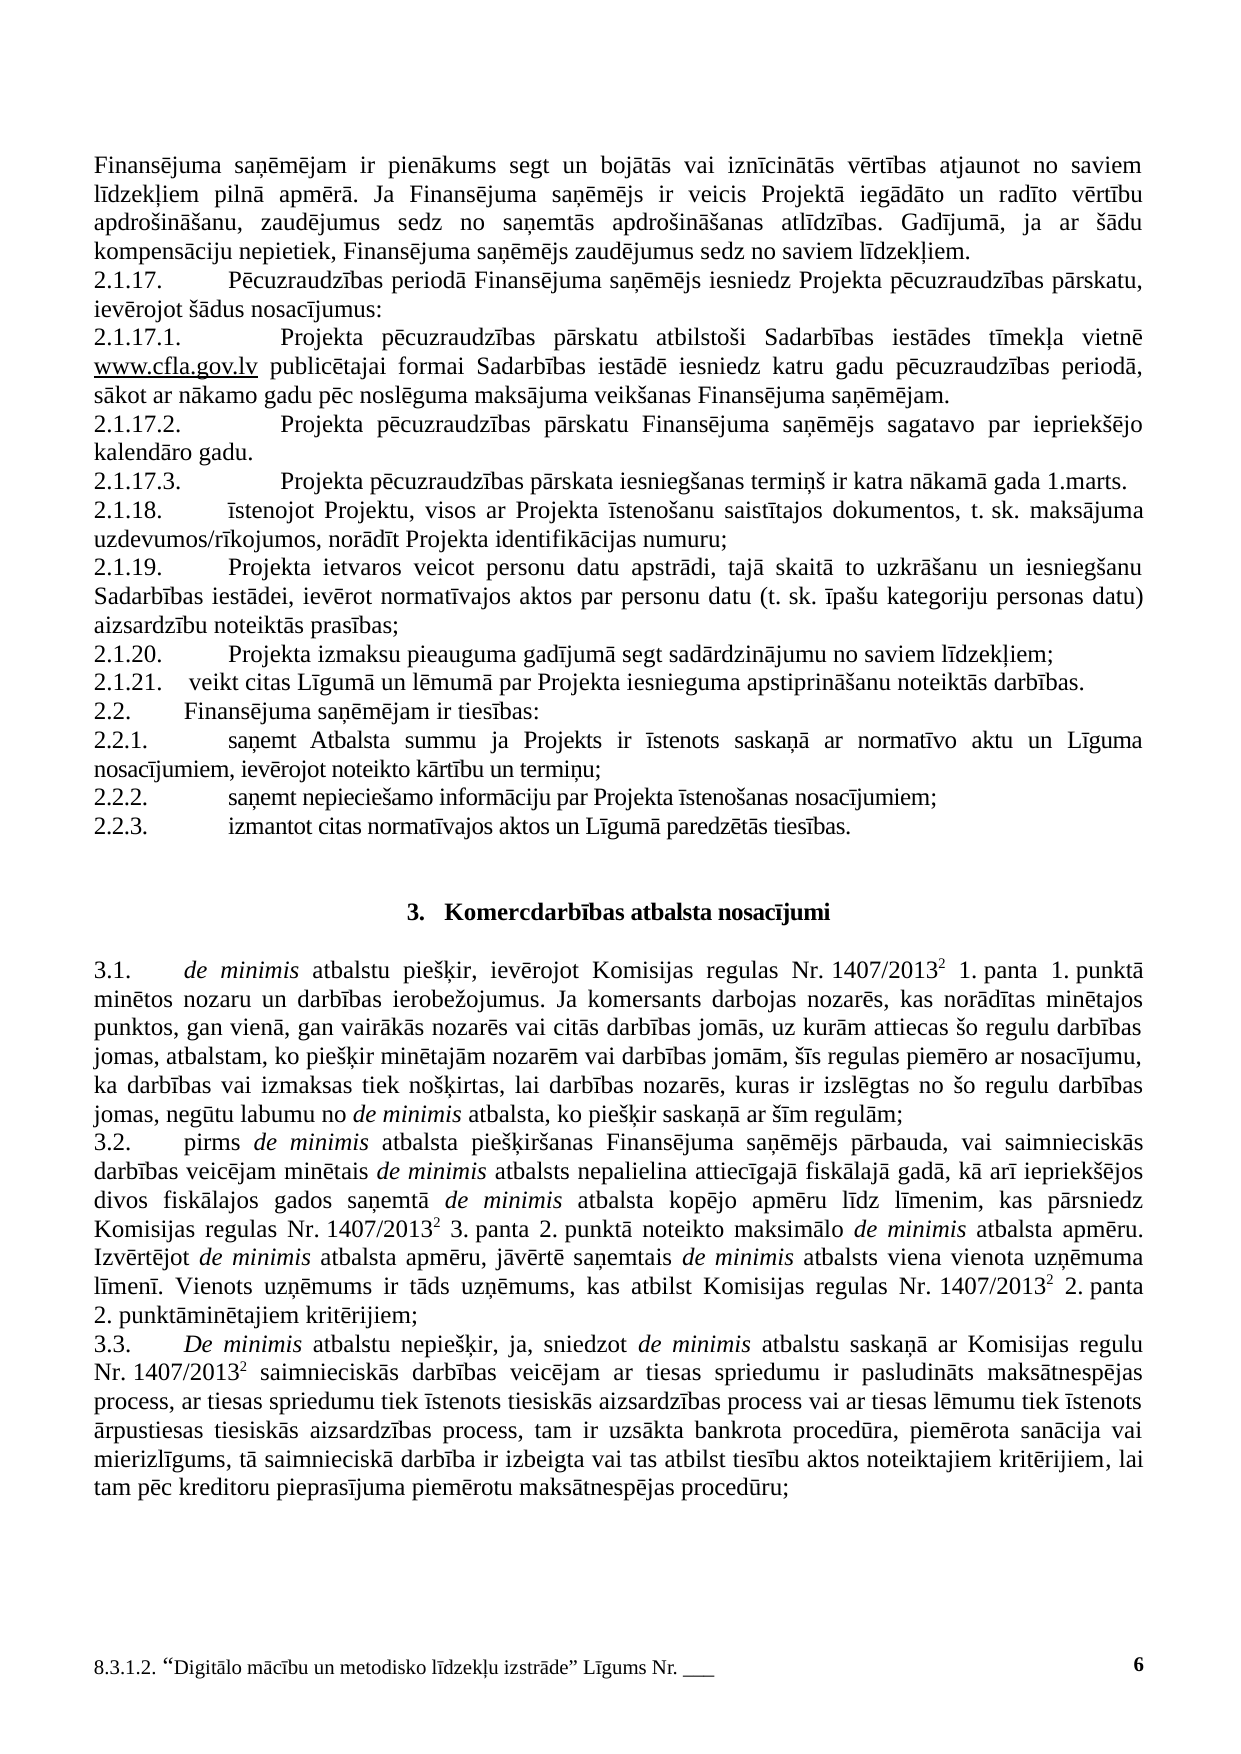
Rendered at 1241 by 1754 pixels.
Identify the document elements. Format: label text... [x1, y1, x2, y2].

list Projekta ietvaros veicot personu datu apstrādi, tajā skaitā to uzkrāšanu un iesniegšanu Sadarbības iestādei, ievērot normatīvajos aktos par personu datu (t. sk. īpašu kategoriju personas datu) aizsardzību noteiktās prasības; [94, 552, 1144, 639]
list Finansējuma saņēmējam ir tiesības: [94, 696, 1144, 725]
list veikt citas Līgumā un lēmumā par Projekta iesnieguma apstiprināšanu noteiktās darbības. [94, 667, 1144, 696]
list izmantot citas normatīvajos aktos un Līgumā paredzētās tiesības. [94, 811, 1144, 840]
list De minimis atbalstu nepiešķir, ja, sniedzot de minimis atbalstu saskaņā ar Komisijas regulu Nr. 1407/20132 saimnieciskās darbības veicējam ar tiesas spriedumu ir pasludināts maksātnespējas process, ar tiesas spriedumu tiek īstenots tiesiskās aizsardzības process vai ar tiesas lēmumu tiek īstenots ārpustiesas tiesiskās aizsardzības process, tam ir uzsākta bankrota procedūra, piemērota sanācija vai mierizlīgums, tā saimnieciskā darbība ir izbeigta vai tas atbilst tiesību aktos noteiktajiem kritērijiem, lai tam pēc kreditoru pieprasījuma piemērotu maksātnespējas procedūru; [94, 1329, 1144, 1501]
list Pēcuzraudzības periodā Finansējuma saņēmējs iesniedz Projekta pēcuzraudzības pārskatu, ievērojot šādus nosacījumus: [94, 265, 1144, 322]
list Komercdarbības atbalsta nosacījumi [94, 897, 1144, 926]
list de minimis atbalstu piešķir, ievērojot Komisijas regulas Nr. 1407/20132 1. panta 1. punktā minētos nozaru un darbības ierobežojumus. Ja komersants darbojas nozarēs, kas norādītas minētajos punktos, gan vienā, gan vairākās nozarēs vai citās darbības jomās, uz kurām attiecas šo regulu darbības jomas, atbalstam, ko piešķir minētajām nozarēm vai darbības jomām, šīs regulas piemēro ar nosacījumu, ka darbības vai izmaksas tiek nošķirtas, lai darbības nozarēs, kuras ir izslēgtas no šo regulu darbības jomas, negūtu labumu no de minimis atbalsta, ko piešķir saskaņā ar šīm regulām; [94, 955, 1144, 1127]
list Projekta izmaksu pieauguma gadījumā segt sadārdzinājumu no saviem līdzekļiem; [94, 639, 1144, 667]
list saņemt Atbalsta summu ja Projekts ir īstenots saskaņā ar normatīvo aktu un Līguma nosacījumiem, ievērojot noteikto kārtību un termiņu; [94, 725, 1144, 782]
list īstenojot Projektu, visos ar Projekta īstenošanu saistītajos dokumentos, t. sk. maksājuma uzdevumos/rīkojumos, norādīt Projekta identifikācijas numuru; [94, 495, 1144, 552]
list Projekta pēcuzraudzības pārskata iesniegšanas termiņš ir katra nākamā gada 1.marts. [94, 466, 1144, 495]
list saņemt nepieciešamo informāciju par Projekta īstenošanas nosacījumiem; [94, 782, 1144, 811]
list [94, 150, 1144, 265]
list Projekta pēcuzraudzības pārskatu Finansējuma saņēmējs sagatavo par iepriekšējo kalendāro gadu. [94, 409, 1144, 466]
list pirms de minimis atbalsta piešķiršanas Finansējuma saņēmējs pārbauda, vai saimnieciskās darbības veicējam minētais de minimis atbalsts nepalielina attiecīgajā fiskālajā gadā, kā arī iepriekšējos divos fiskālajos gados saņemtā de minimis atbalsta kopējo apmēru līdz līmenim, kas pārsniedz Komisijas regulas Nr. 1407/20132 3. panta 2. punktā noteikto maksimālo de minimis atbalsta apmēru. Izvērtējot de minimis atbalsta apmēru, jāvērtē saņemtais de minimis atbalsts viena vienota uzņēmuma līmenī. Vienots uzņēmums ir tāds uzņēmums, kas atbilst Komisijas regulas Nr. 1407/20132 2. panta 2. punktāminētajiem kritērijiem; [94, 1127, 1144, 1329]
list Projekta pēcuzraudzības pārskatu atbilstoši Sadarbības iestādes tīmekļa vietnē www.cfla.gov.lv publicētajai formai Sadarbības iestādē iesniedz katru gadu pēcuzraudzības periodā, sākot ar nākamo gadu pēc noslēguma maksājuma veikšanas Finansējuma saņēmējam. [94, 322, 1144, 409]
